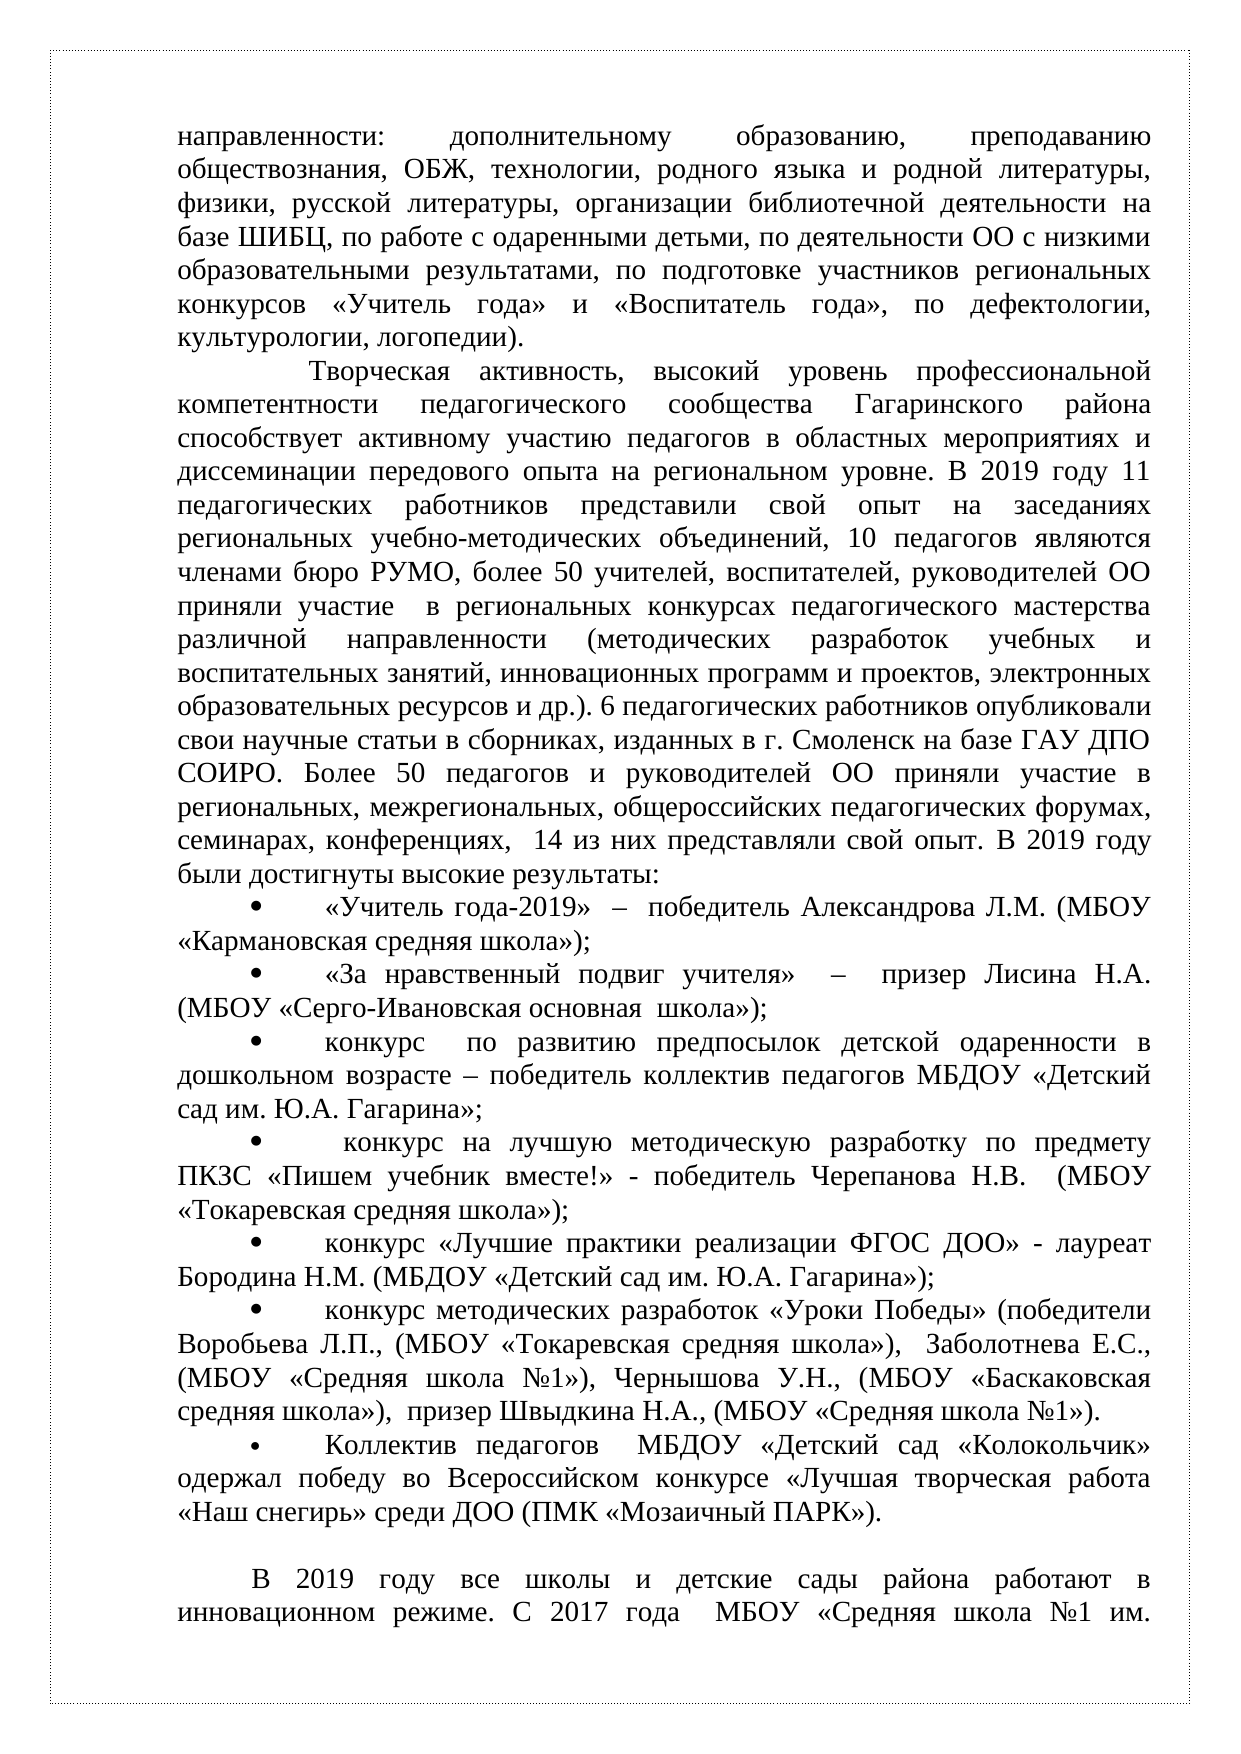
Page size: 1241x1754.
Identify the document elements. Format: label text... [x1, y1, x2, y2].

list «За нравственный подвиг учителя» – призер Лисина Н.А. (МБОУ «Серго-Ивановская основная школа»); [177, 957, 1152, 1024]
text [177, 118, 1152, 353]
list конкурс методических разработок «Уроки Победы» (победители Воробьева Л.П., (МБОУ «Токаревская средняя школа»), Заболотнева Е.С., (МБОУ «Средняя школа №1»), Чернышова У.Н., (МБОУ «Баскаковская средняя школа»), призер Швыдкина Н.А., (МБОУ «Средняя школа №1»). [177, 1292, 1152, 1427]
list конкурс на лучшую методическую разработку по предмету ПКЗС «Пишем учебник вместе!» - победитель Черепанова Н.В. (МБОУ «Токаревская средняя школа»); [177, 1124, 1152, 1225]
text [177, 1561, 1152, 1628]
list «Учитель года-2019» – победитель Александрова Л.М. (МБОУ «Кармановская средняя школа»); [177, 889, 1152, 957]
list конкурс «Лучшие практики реализации ФГОС ДОО» - лауреат Бородина Н.М. (МБДОУ «Детский сад им. Ю.А. Гагарина»); [177, 1225, 1152, 1292]
list Коллектив педагогов МБДОУ «Детский сад «Колокольчик» одержал победу во Всероссийском конкурсе «Лучшая творческая работа «Наш снегирь» среди ДОО (ПМК «Мозаичный ПАРК»). [177, 1427, 1152, 1527]
text Творческая активность, высокий уровень профессиональной компетентности педагогического сообщества Гагаринского района способствует активному участию педагогов в областных мероприятиях и диссеминации передового опыта на региональном уровне. В 2019 году 11 педагогических работников представили свой опыт на заседаниях региональных учебно-методических объединений, 10 педагогов являются членами бюро РУМО, более 50 учителей, воспитателей, руководителей ОО приняли участие в региональных конкурсах педагогического мастерства различной направленности (методических разработок учебных и воспитательных занятий, инновационных программ и проектов, электронных образовательных ресурсов и др.). 6 педагогических работников опубликовали свои научные статьи в сборниках, изданных в г. Смоленск на базе ГАУ ДПО СОИРО. Более 50 педагогов и руководителей ОО приняли участие в региональных, межрегиональных, общероссийских педагогических форумах, семинарах, конференциях, 14 из них представляли свой опыт. В 2019 году были достигнуты высокие результаты: [177, 353, 1152, 889]
list конкурс по развитию предпосылок детской одаренности в дошкольном возрасте – победитель коллектив педагогов МБДОУ «Детский сад им. Ю.А. Гагарина»; [177, 1024, 1152, 1124]
